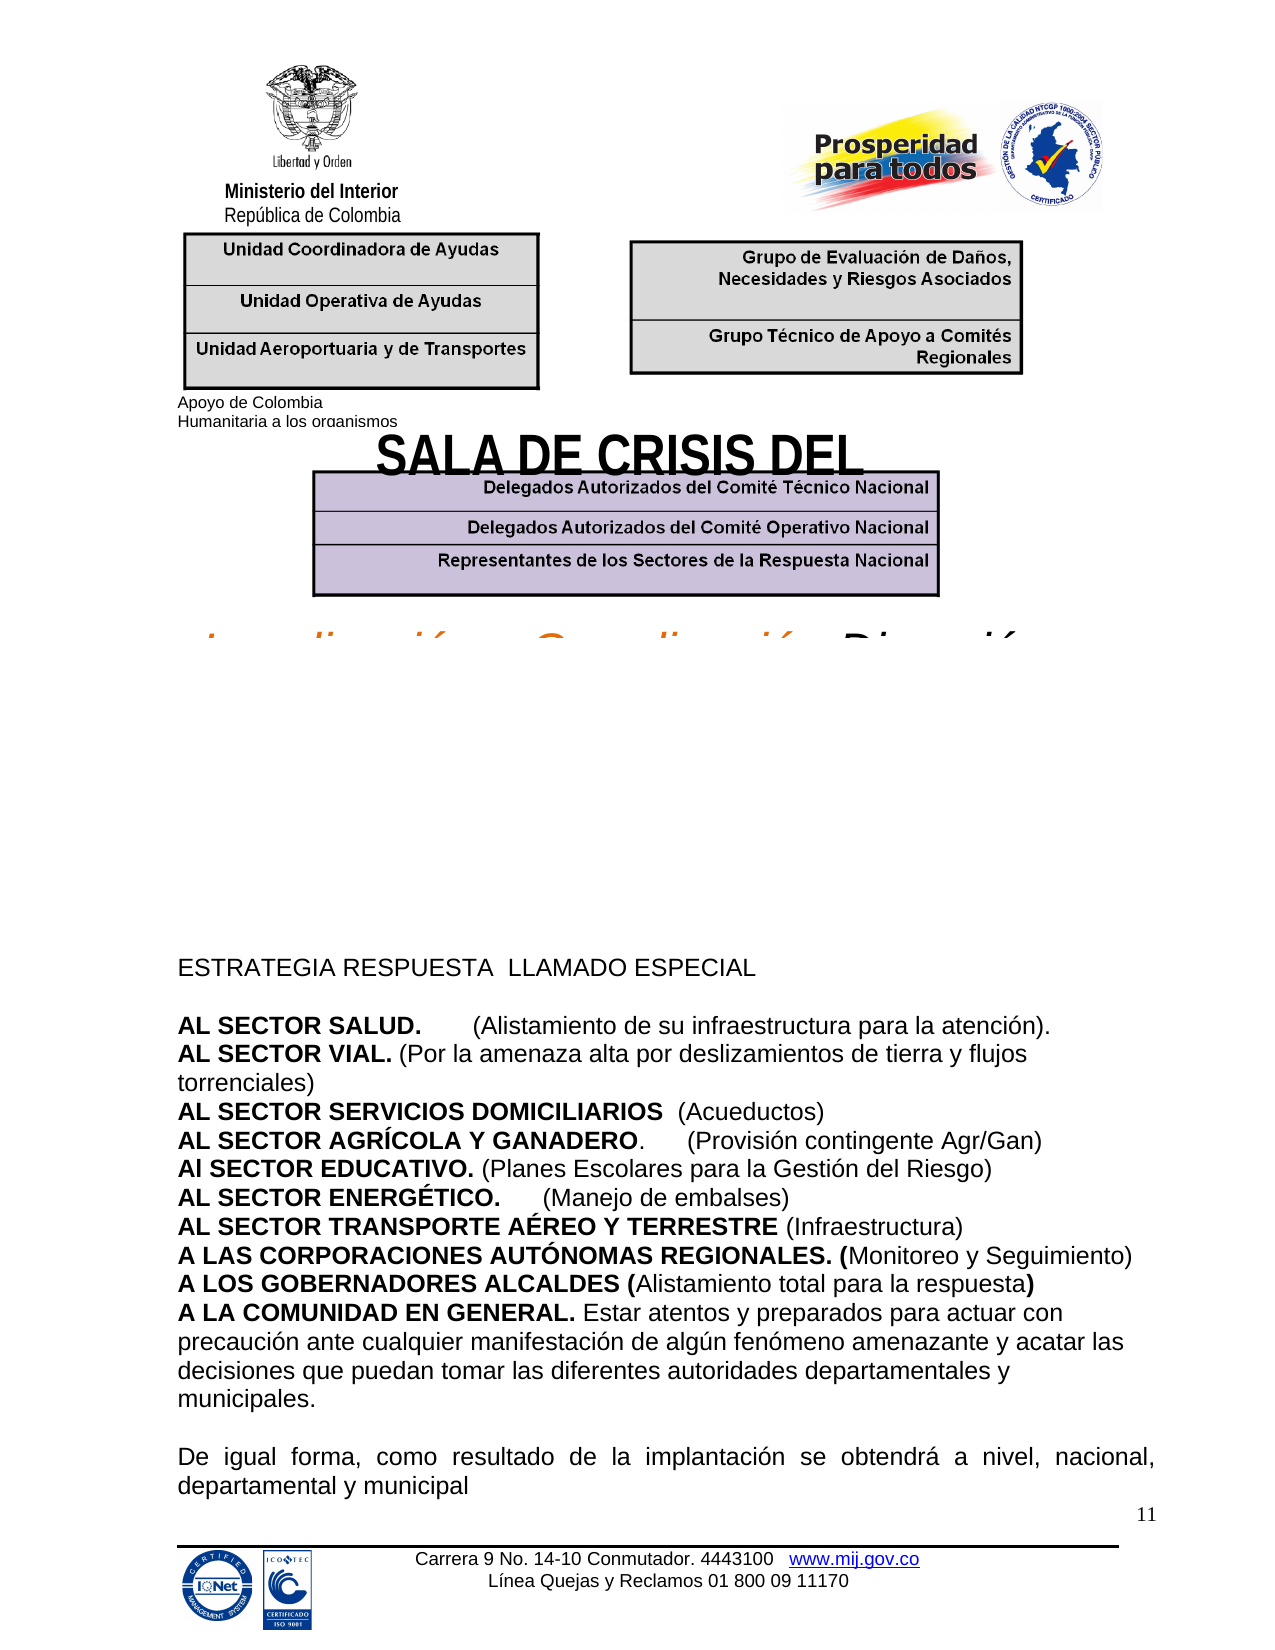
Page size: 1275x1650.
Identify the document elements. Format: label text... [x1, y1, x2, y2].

text AL SECTOR TRANSPORTE AÉREO Y TERRESTRE (Infraestructura) [177, 1212, 1157, 1241]
picture [383, 464, 398, 469]
picture [177, 226, 545, 395]
text AL SECTOR SERVICIOS DOMICILIARIOS (Acueductos) [177, 1097, 1157, 1126]
text De igual forma, como resultado de la implantación se obtendrá a nivel, nacional, departamental y municipal [177, 1442, 1157, 1499]
picture [607, 464, 622, 469]
picture [263, 1550, 312, 1630]
picture [182, 1550, 253, 1621]
text AL SECTOR SALUD. (Alistamiento de su infraestructura para la atención). [177, 1011, 1157, 1039]
picture [732, 464, 747, 469]
picture [306, 464, 946, 602]
text A LAS CORPORACIONES AUTÓNOMAS REGIONALES. (Monitoreo y Seguimiento) [177, 1241, 1157, 1269]
text ESTRATEGIA RESPUESTA LLAMADO ESPECIAL [177, 953, 1157, 982]
text AL SECTOR VIAL. (Por la amenaza alta por deslizamientos de tierra y flujos torrenciales) [177, 1039, 1157, 1097]
text A LOS GOBERNADORES ALCALDES (Alistamiento total para la respuesta) [177, 1269, 1157, 1298]
picture [779, 464, 792, 469]
picture [781, 101, 1103, 214]
text Al SECTOR EDUCATIVO. (Planes Escolares para la Gestión del Riesgo) [177, 1154, 1157, 1183]
text AL SECTOR ENERGÉTICO. (Manejo de embalses) [177, 1183, 1157, 1212]
text AL SECTOR AGRÍCOLA Y GANADERO. (Provisión contingente Agr/Gan) [177, 1126, 1157, 1154]
picture [623, 234, 1028, 380]
picture [527, 464, 540, 469]
picture [687, 464, 702, 469]
text A LA COMUNIDAD EN GENERAL. Estar atentos y preparados para actuar con precaución ante cualquier manifestación de algún fenómeno amenazante y acatar las decisiones que puedan tomar las diferentes autoridades departamentales y municipales. [177, 1298, 1157, 1413]
